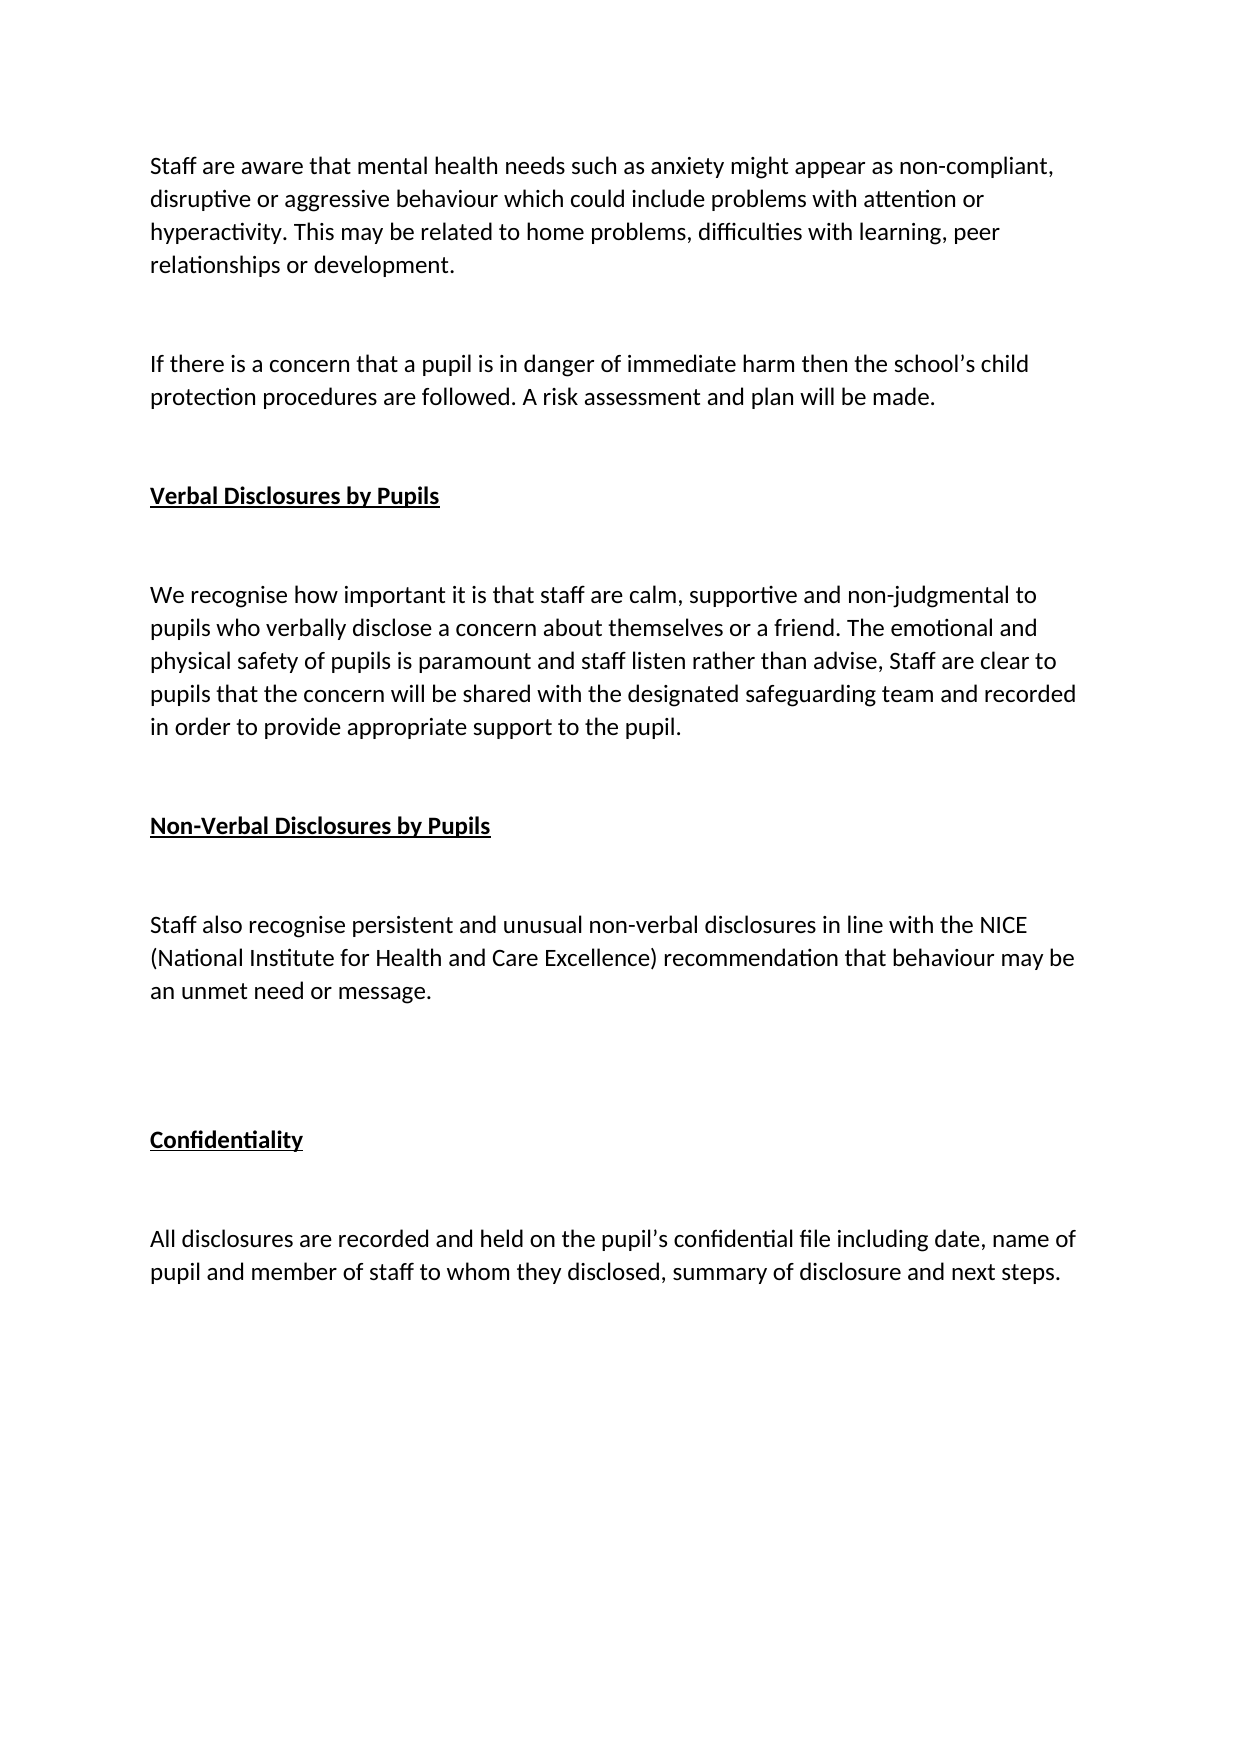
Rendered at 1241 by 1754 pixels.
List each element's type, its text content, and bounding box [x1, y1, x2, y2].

text We recognise how important it is that staff are calm, supportive and non-judgmental to pupils who verbally disclose a concern about themselves or a friend. The emotional and physical safety of pupils is paramount and staff listen rather than advise, Staff are clear to pupils that the concern will be shared with the designated safeguarding team and recorded in order to provide appropriate support to the pupil. [150, 579, 1090, 741]
text If there is a concern that a pupil is in danger of immediate harm then the school’s child protection procedures are followed. A risk assessment and plan will be made. [150, 348, 1090, 411]
text Non-Verbal Disclosures by Pupils [150, 810, 1090, 841]
text Verbal Disclosures by Pupils [150, 480, 1090, 511]
text Confidentiality [150, 1124, 1090, 1154]
text Staff also recognise persistent and unusual non-verbal disclosures in line with the NICE (National Institute for Health and Care Excellence) recommendation that behaviour may be an unmet need or message. [150, 909, 1090, 1006]
text All disclosures are recorded and held on the pupil’s confidential file including date, name of pupil and member of staff to whom they disclosed, summary of disclosure and next steps. [150, 1223, 1090, 1286]
text Staff are aware that mental health needs such as anxiety might appear as non-compliant, disruptive or aggressive behaviour which could include problems with attention or hyperactivity. This may be related to home problems, difficulties with learning, peer relationships or development. [150, 150, 1090, 279]
